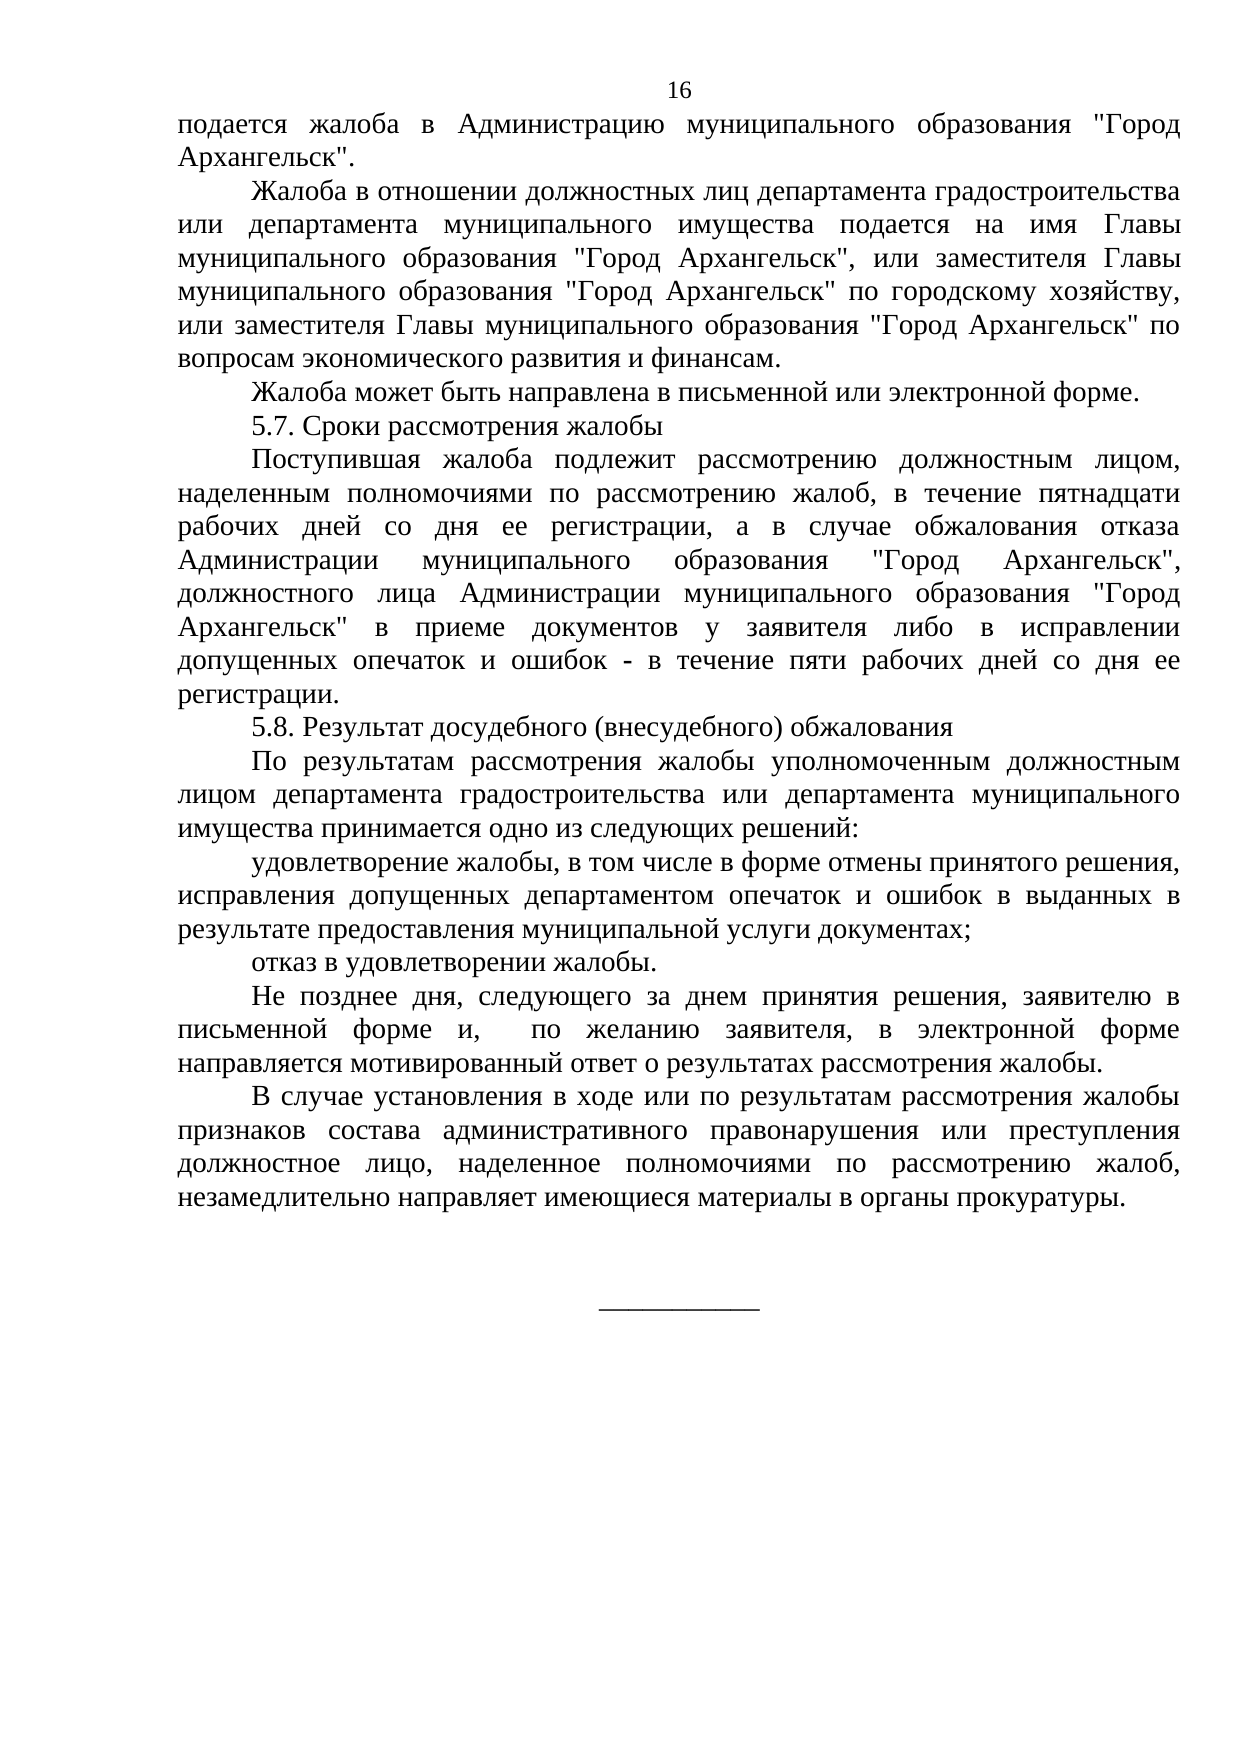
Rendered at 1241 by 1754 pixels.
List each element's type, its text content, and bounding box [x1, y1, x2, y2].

text ___________ [177, 1280, 1181, 1313]
text 5.8. Результат досудебного (внесудебного) обжалования [177, 709, 1181, 743]
text отказ в удовлетворении жалобы. [177, 944, 1181, 978]
text удовлетворение жалобы, в том числе в форме отмены принятого решения, исправления допущенных департаментом опечаток и ошибок в выданных в результате предоставления муниципальной услуги документах; [177, 844, 1181, 944]
text Жалоба может быть направлена в письменной или электронной форме. [177, 374, 1181, 408]
text Жалоба в отношении должностных лиц департамента градостроительства или департамента муниципального имущества подается на имя Главы муниципального образования "Город Архангельск", или заместителя Главы муниципального образования "Город Архангельск" по городскому хозяйству, или заместителя Главы муниципального образования "Город Архангельск" по вопросам экономического развития и финансам. [177, 173, 1181, 374]
text В случае установления в ходе или по результатам рассмотрения жалобы признаков состава административного правонарушения или преступления должностное лицо, наделенное полномочиями по рассмотрению жалоб, незамедлительно направляет имеющиеся материалы в органы прокуратуры. [177, 1078, 1181, 1213]
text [177, 106, 1181, 173]
text По результатам рассмотрения жалобы уполномоченным должностным лицом департамента градостроительства или департамента муниципального имущества принимается одно из следующих решений: [177, 743, 1181, 844]
text Не позднее дня, следующего за днем принятия решения, заявителю в письменной форме и, по желанию заявителя, в электронной форме направляется мотивированный ответ о результатах рассмотрения жалобы. [177, 978, 1181, 1078]
text Поступившая жалоба подлежит рассмотрению должностным лицом, наделенным полномочиями по рассмотрению жалоб, в течение пятнадцати рабочих дней со дня ее регистрации, а в случае обжалования отказа Администрации муниципального образования "Город Архангельск", должностного лица Администрации муниципального образования "Город Архангельск" в приеме документов у заявителя либо в исправлении допущенных опечаток и ошибок - в течение пяти рабочих дней со дня ее регистрации. [177, 441, 1181, 709]
text 5.7. Сроки рассмотрения жалобы [177, 408, 1181, 441]
